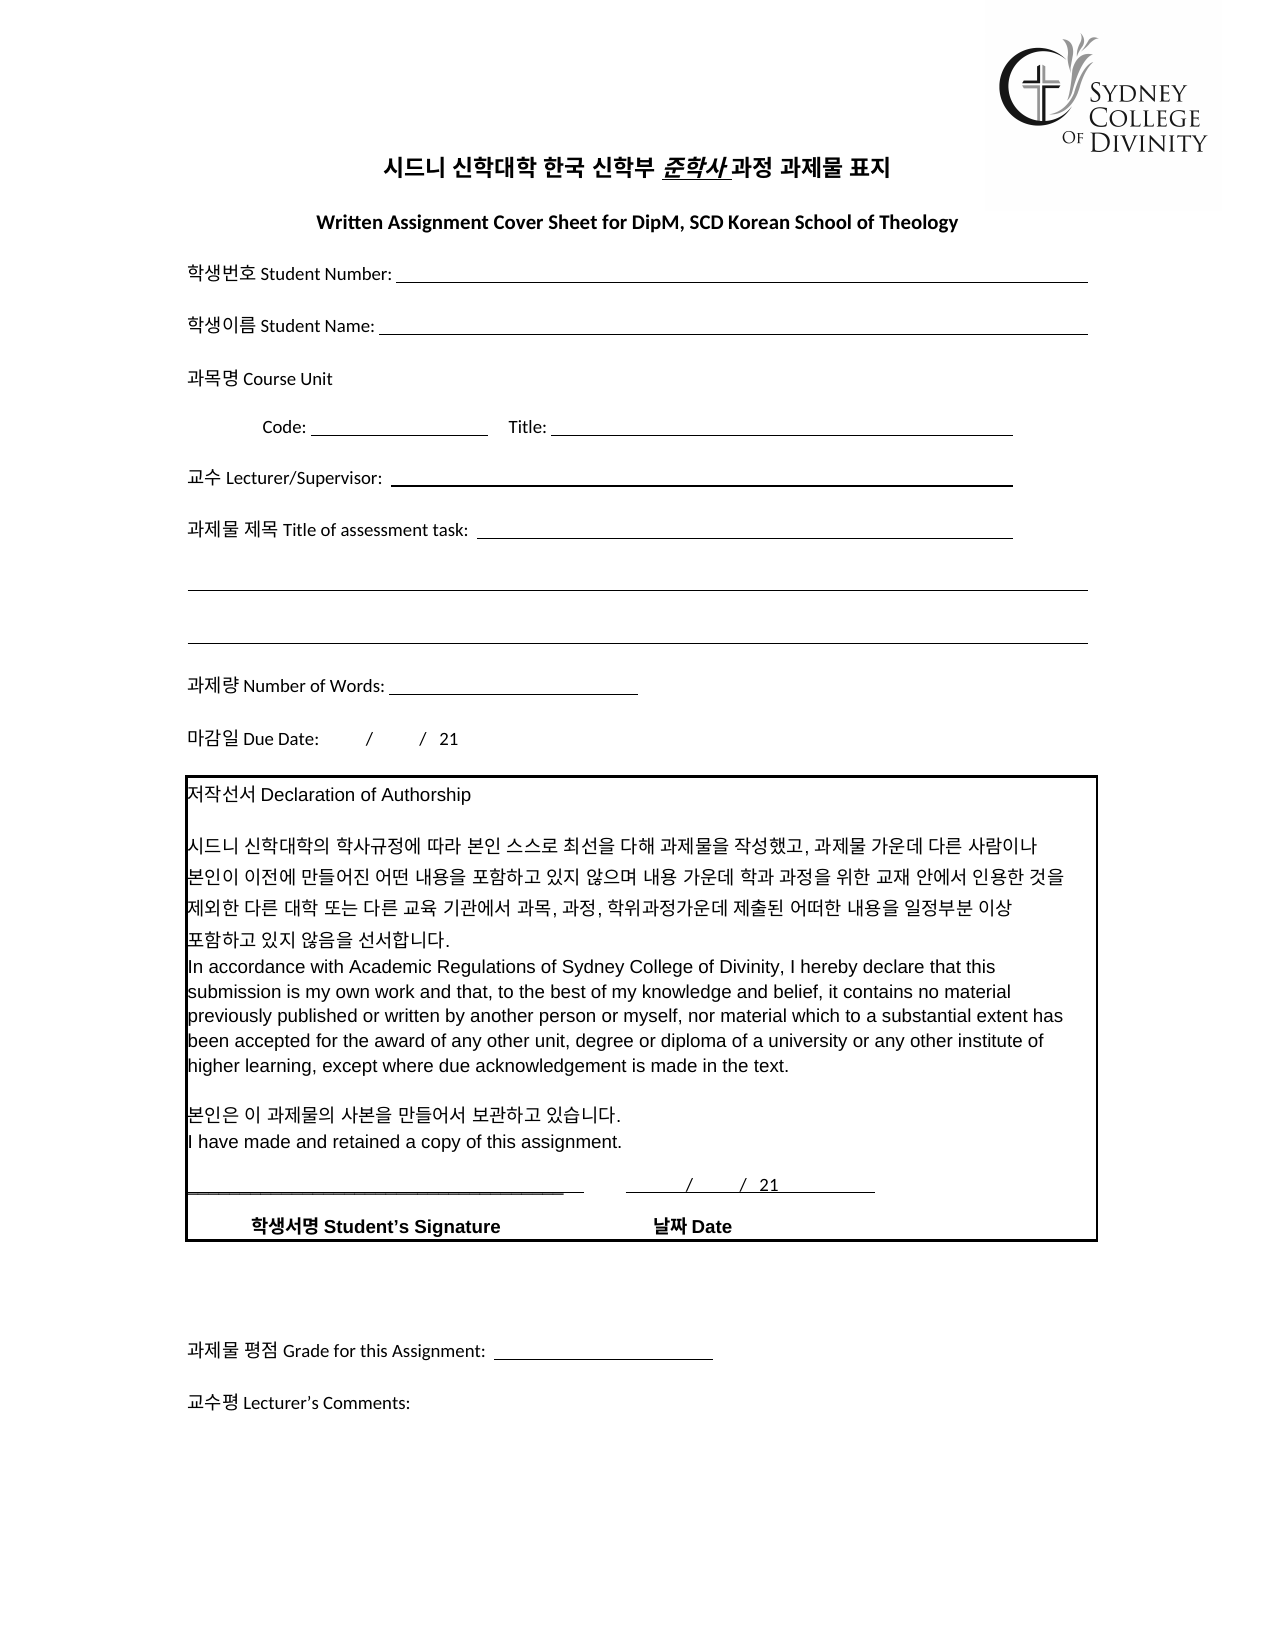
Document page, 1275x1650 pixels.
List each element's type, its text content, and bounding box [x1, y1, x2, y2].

text 시드니 신학대학 한국 신학부 준학사 과정 과제물 표지 [187, 150, 1087, 183]
text 마감일Due Date: / / 21 [187, 723, 1087, 750]
text 학생이름Student Name: [187, 311, 1087, 338]
text 교수평Lecturer’s Comments: [187, 1388, 1087, 1415]
text Code: Title: [187, 415, 1087, 438]
text 교수Lecturer/Supervisor: [187, 462, 1087, 489]
text 저작선서Declaration of Authorship [188, 778, 1096, 807]
text 과제량Number of Words: [187, 671, 1087, 698]
text 과제물 평점Grade for this Assignment: [187, 1336, 1087, 1363]
subtitle 학생서명Student’s Signature 날짜Date [188, 1212, 1096, 1239]
text Written Assignment Cover Sheet for DipM, SCD Korean School of Theology [187, 209, 1087, 234]
text ____________________________________ / / 21 [188, 1172, 1096, 1195]
text 과목명Course Unit [187, 363, 1087, 390]
text 학생번호Student Number: [187, 259, 1087, 286]
picture [985, 0, 1222, 211]
text 과제물 제목Title of assessment task: [187, 514, 1087, 542]
text 본인은 이 과제물의 사본을 만들어서 보관하고 있습니다. I have made and retained a copy of this assignment. [188, 1096, 1096, 1152]
text 시드니 신학대학의 학사규정에 따라 본인 스스로 최선을 다해 과제물을 작성했고, 과제물 가운데 다른 사람이나 본인이 이전에 만들어진 어떤 내용을 포함하고 있지 않으며 내용 가운데 학과 과정을 위한 교재 안에서 인용한 것을 제외한 다른 대학 또는 다른 교육 기관에서 과목, 과정, 학위과정가운데 제출된 어떠한 내용을 일정부분 이상 포함하고 있지 않음을 선서합니다. In accordance with Academic Regulations of Sydney College of Divinity, I hereby declare that this submission is my own work and that, to the best of my knowledge and belief, it contains no material previously published or written by another person or myself, nor material which to a substantial extent has been accepted for the award of any other unit, degree or diploma of a university or any other institute of higher learning, except where due acknowledgement is made in the text. [188, 827, 1096, 1076]
